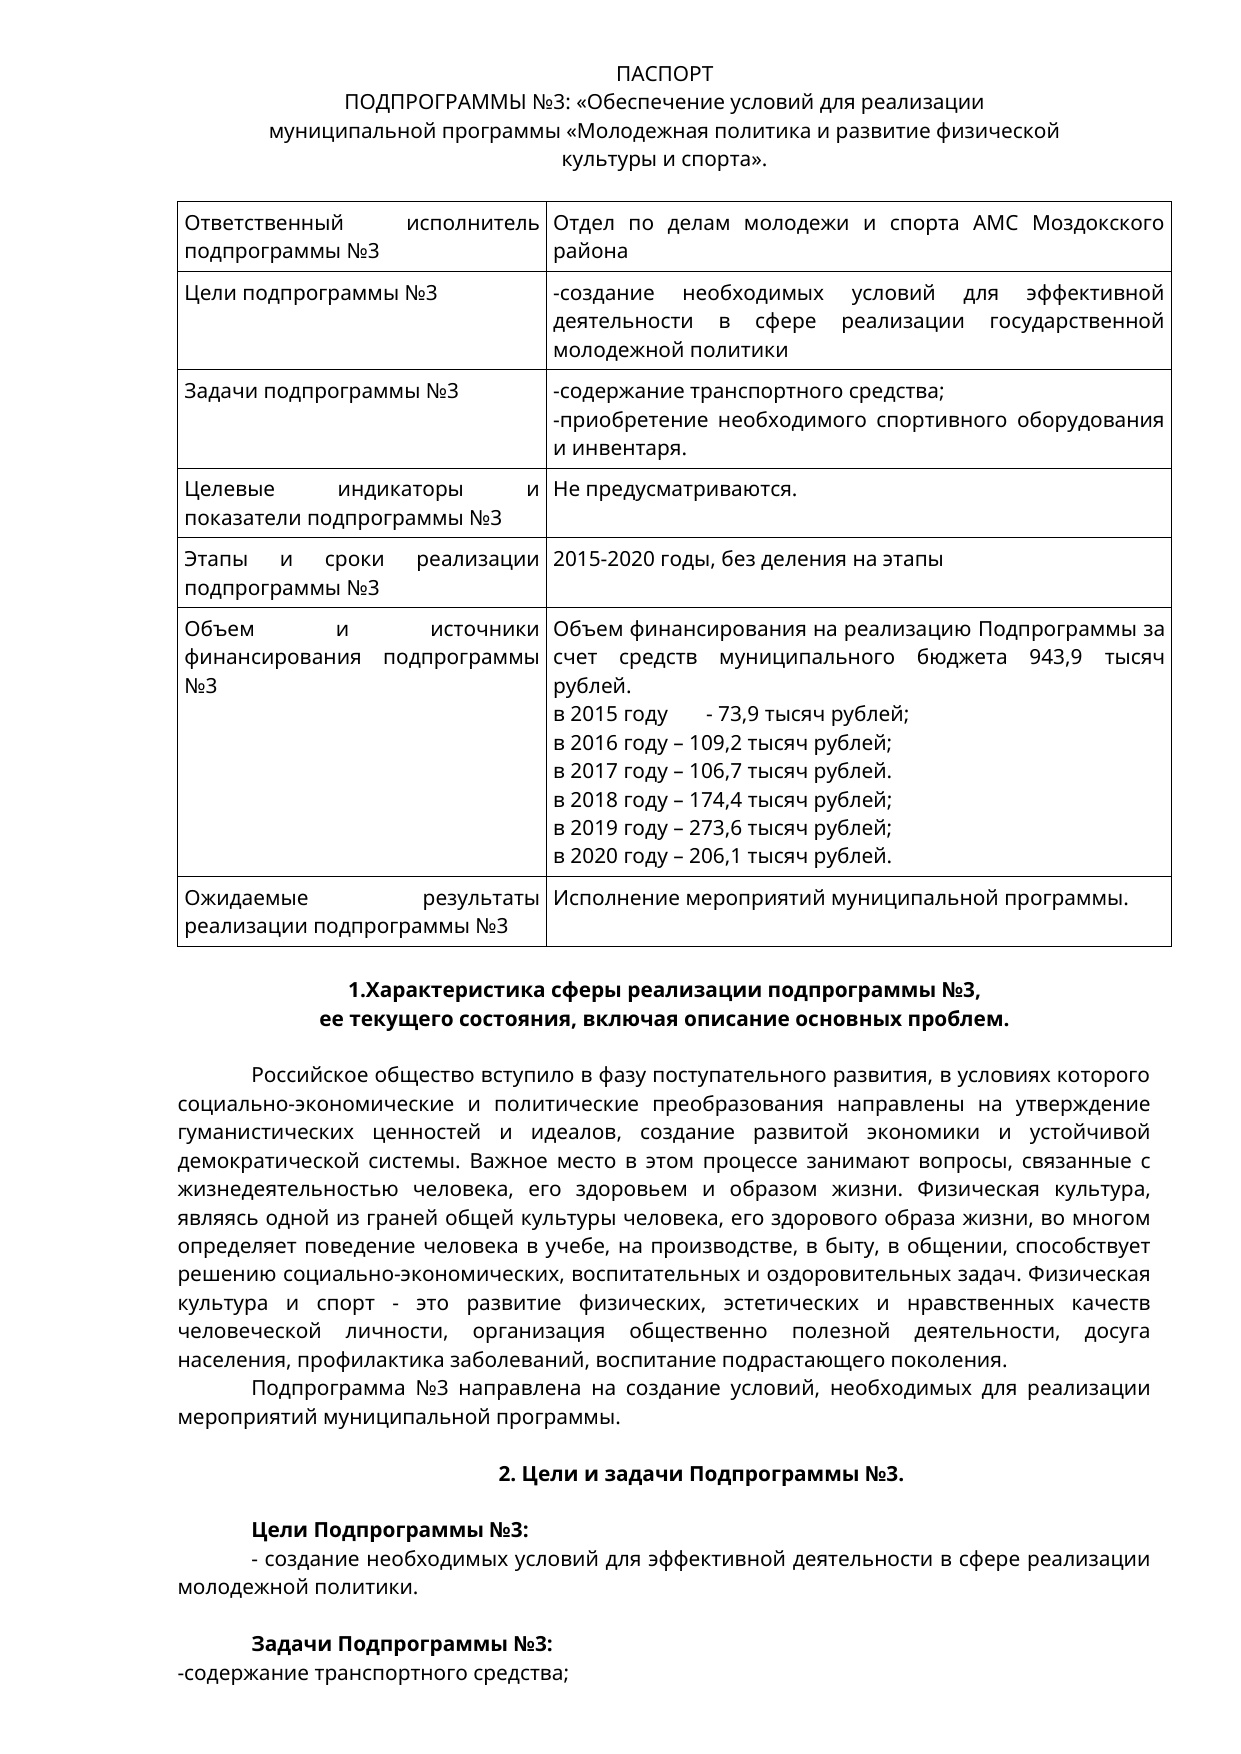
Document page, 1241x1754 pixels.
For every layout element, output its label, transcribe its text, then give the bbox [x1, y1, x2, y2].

text Цели Подпрограммы №3: [177, 1516, 1152, 1544]
text 1.Характеристика сферы реализации подпрограммы №3, [177, 975, 1152, 1004]
table_cell 2015-2020 годы, без деления на этапы [547, 538, 1171, 607]
text ПАСПОРТ [177, 59, 1152, 87]
table_header Отдел по делам молодежи и спорта АМС Моздокского района [547, 202, 1171, 271]
text Российское общество вступило в фазу поступательного развития, в условиях которого социально-экономические и политические преобразования направлены на утверждение гуманистических ценностей и идеалов, создание развитой экономики и устойчивой демократической системы. Важное место в этом процессе занимают вопросы, связанные с жизнедеятельностью человека, его здоровьем и образом жизни. Физическая культура, являясь одной из граней общей культуры человека, его здорового образа жизни, во многом определяет поведение человека в учебе, на производстве, в быту, в общении, способствует решению социально-экономических, воспитательных и оздоровительных задач. Физическая культура и спорт - это развитие физических, эстетических и нравственных качеств человеческой личности, организация общественно полезной деятельности, досуга населения, профилактика заболеваний, воспитание подрастающего поколения. [177, 1061, 1152, 1373]
table_cell Целевые индикаторы и показатели подпрограммы №3 [178, 469, 546, 537]
text - создание необходимых условий для эффективной деятельности в сфере реализации молодежной политики. [177, 1544, 1152, 1601]
table_cell Этапы и сроки реализации подпрограммы №3 [178, 538, 546, 607]
text ПОДПРОГРАММЫ №3: «Обеспечение условий для реализации [177, 87, 1152, 116]
table_cell Объем финансирования на реализацию Подпрограммы за счет средств муниципального бюджета 943,9 тысяч рублей. в 2015 году - 73,9 тысяч рублей; в 2016 году – 109,2 тысяч рублей; в 2017 году – 106,7 тысяч рублей. в 2018 году – 174,4 тысяч рублей; в 2019 году – 273,6 тысяч рублей; в 2020 году – 206,1 тысяч рублей. [547, 608, 1171, 876]
table_cell Исполнение мероприятий муниципальной программы. [547, 877, 1171, 946]
table_cell -содержание транспортного средства; -приобретение необходимого спортивного оборудования и инвентаря. [547, 370, 1171, 467]
table_cell Объем и источники финансирования подпрограммы №3 [178, 608, 546, 876]
table_cell -создание необходимых условий для эффективной деятельности в сфере реализации государственной молодежной политики [547, 272, 1171, 369]
table_cell Не предусматриваются. [547, 469, 1171, 537]
table_cell Задачи подпрограммы №3 [178, 370, 546, 467]
text муниципальной программы «Молодежная политика и развитие физической [177, 116, 1152, 144]
text 2. Цели и задачи Подпрограммы №3. [177, 1459, 1152, 1487]
text культуры и спорта». [177, 144, 1152, 173]
table_header Ответственный исполнитель подпрограммы №3 [178, 202, 546, 271]
table_cell Цели подпрограммы №3 [178, 272, 546, 369]
text Задачи Подпрограммы №3: [177, 1629, 1152, 1658]
text Подпрограмма №3 направлена на создание условий, необходимых для реализации мероприятий муниципальной программы. [177, 1373, 1152, 1430]
table_cell Ожидаемые результаты реализации подпрограммы №3 [178, 877, 546, 946]
text -содержание транспортного средства; [177, 1658, 1152, 1686]
text ее текущего состояния, включая описание основных проблем. [177, 1004, 1152, 1032]
